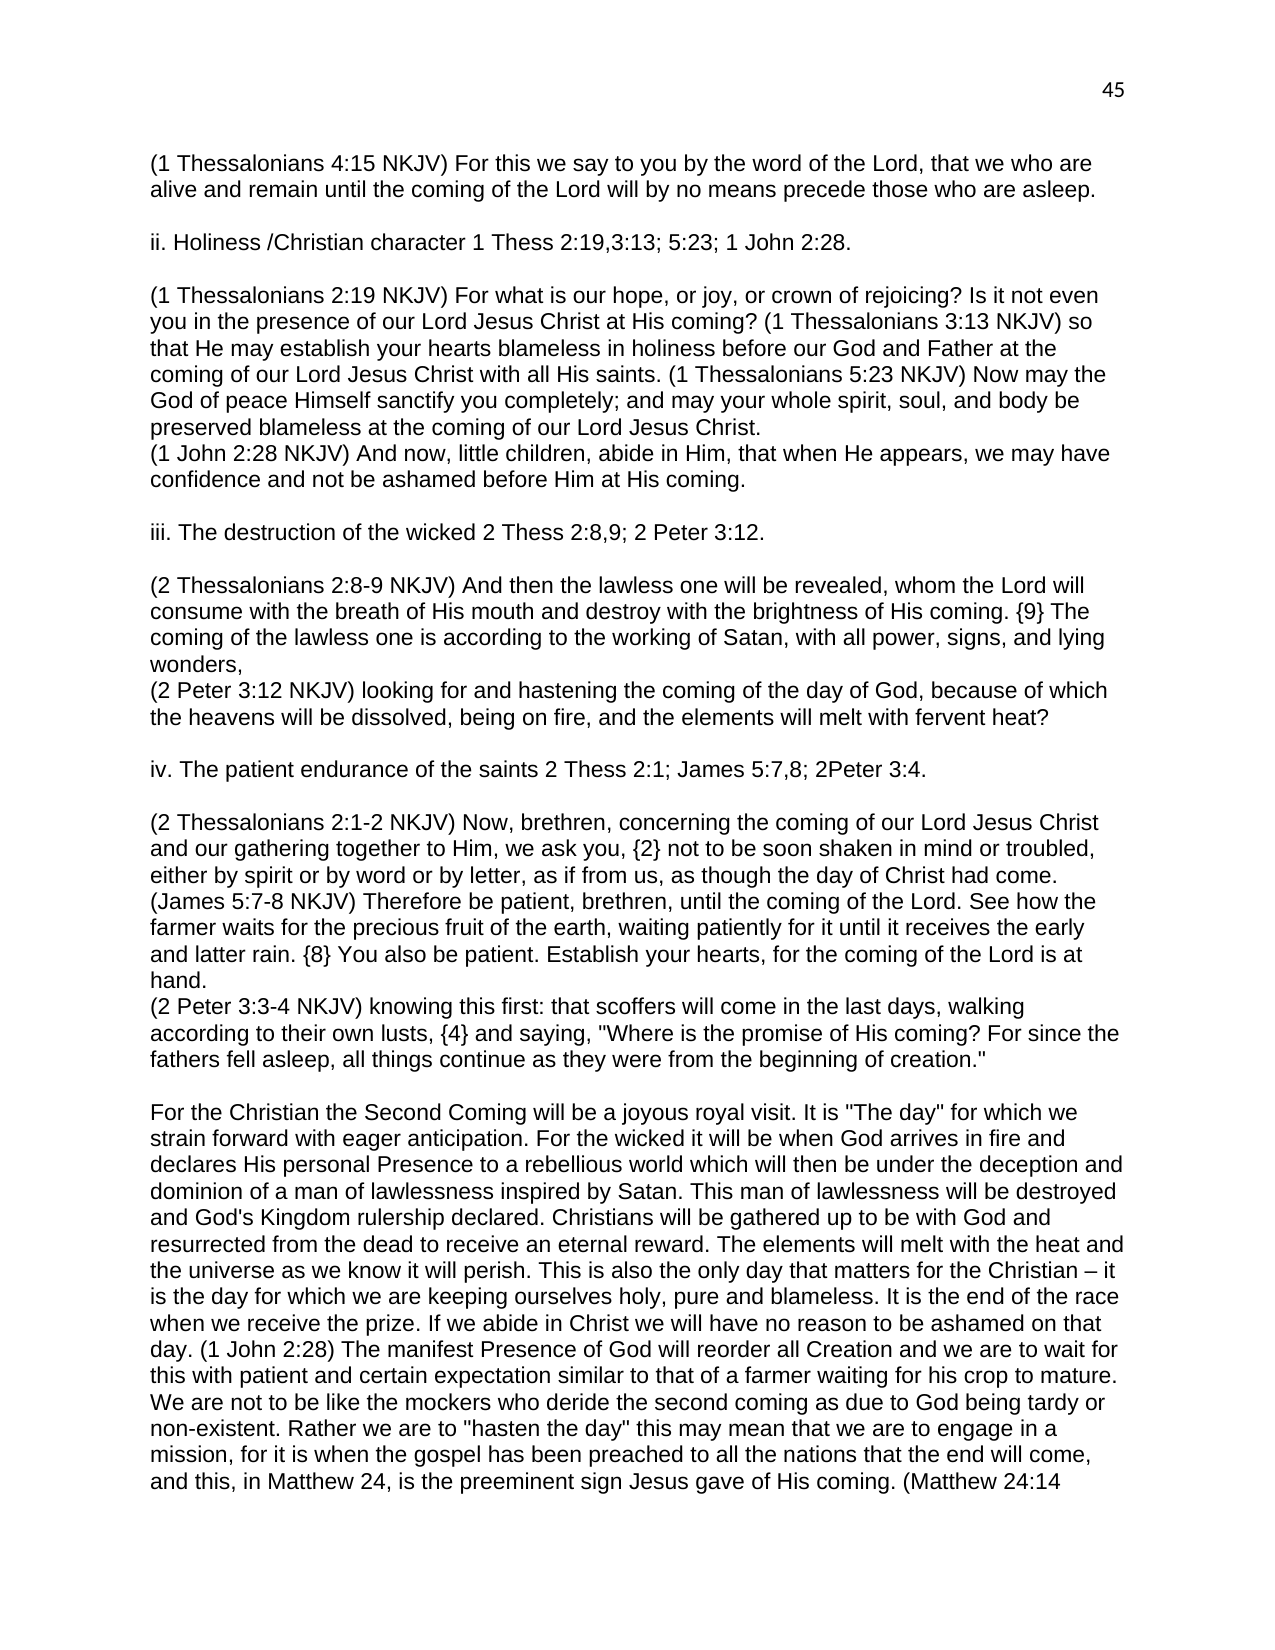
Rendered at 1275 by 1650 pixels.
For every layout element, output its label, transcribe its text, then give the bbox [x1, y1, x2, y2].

text (2 Thessalonians 2:8-9 NKJV) And then the lawless one will be revealed, whom the Lord will consume with the breath of His mouth and destroy with the brightness of His coming. {9} The coming of the lawless one is according to the working of Satan, with all power, signs, and lying wonders, [150, 572, 1125, 677]
text (2 Thessalonians 2:1-2 NKJV) Now, brethren, concerning the coming of our Lord Jesus Christ and our gathering together to Him, we ask you, {2} not to be soon shaken in mind or troubled, either by spirit or by word or by letter, as if from us, as though the day of Christ had come. [150, 809, 1125, 888]
text iii. The destruction of the wicked 2 Thess 2:8,9; 2 Peter 3:12. [150, 519, 1125, 545]
text iv. The patient endurance of the saints 2 Thess 2:1; James 5:7,8; 2Peter 3:4. [150, 756, 1125, 782]
text (1 Thessalonians 4:15 NKJV) For this we say to you by the word of the Lord, that we who are alive and remain until the coming of the Lord will by no means precede those who are asleep. [150, 150, 1125, 203]
text (1 Thessalonians 2:19 NKJV) For what is our hope, or joy, or crown of rejoicing? Is it not even you in the presence of our Lord Jesus Christ at His coming? (1 Thessalonians 3:13 NKJV) so that He may establish your hearts blameless in holiness before our God and Father at the coming of our Lord Jesus Christ with all His saints. (1 Thessalonians 5:23 NKJV) Now may the God of peace Himself sanctify you completely; and may your whole spirit, soul, and body be preserved blameless at the coming of our Lord Jesus Christ. [150, 282, 1125, 440]
text ii. Holiness /Christian character 1 Thess 2:19,3:13; 5:23; 1 John 2:28. [150, 229, 1125, 255]
text (James 5:7-8 NKJV) Therefore be patient, brethren, until the coming of the Lord. See how the farmer waits for the precious fruit of the earth, waiting patiently for it until it receives the early and latter rain. {8} You also be patient. Establish your hearts, for the coming of the Lord is at hand. [150, 888, 1125, 993]
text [150, 1099, 1125, 1494]
text (2 Peter 3:3-4 NKJV) knowing this first: that scoffers will come in the last days, walking according to their own lusts, {4} and saying, "Where is the promise of His coming? For since the fathers fell asleep, all things continue as they were from the beginning of creation." [150, 993, 1125, 1072]
text (1 John 2:28 NKJV) And now, little children, abide in Him, that when He appears, we may have confidence and not be ashamed before Him at His coming. [150, 440, 1125, 493]
text (2 Peter 3:12 NKJV) looking for and hastening the coming of the day of God, because of which the heavens will be dissolved, being on fire, and the elements will melt with fervent heat? [150, 677, 1125, 730]
